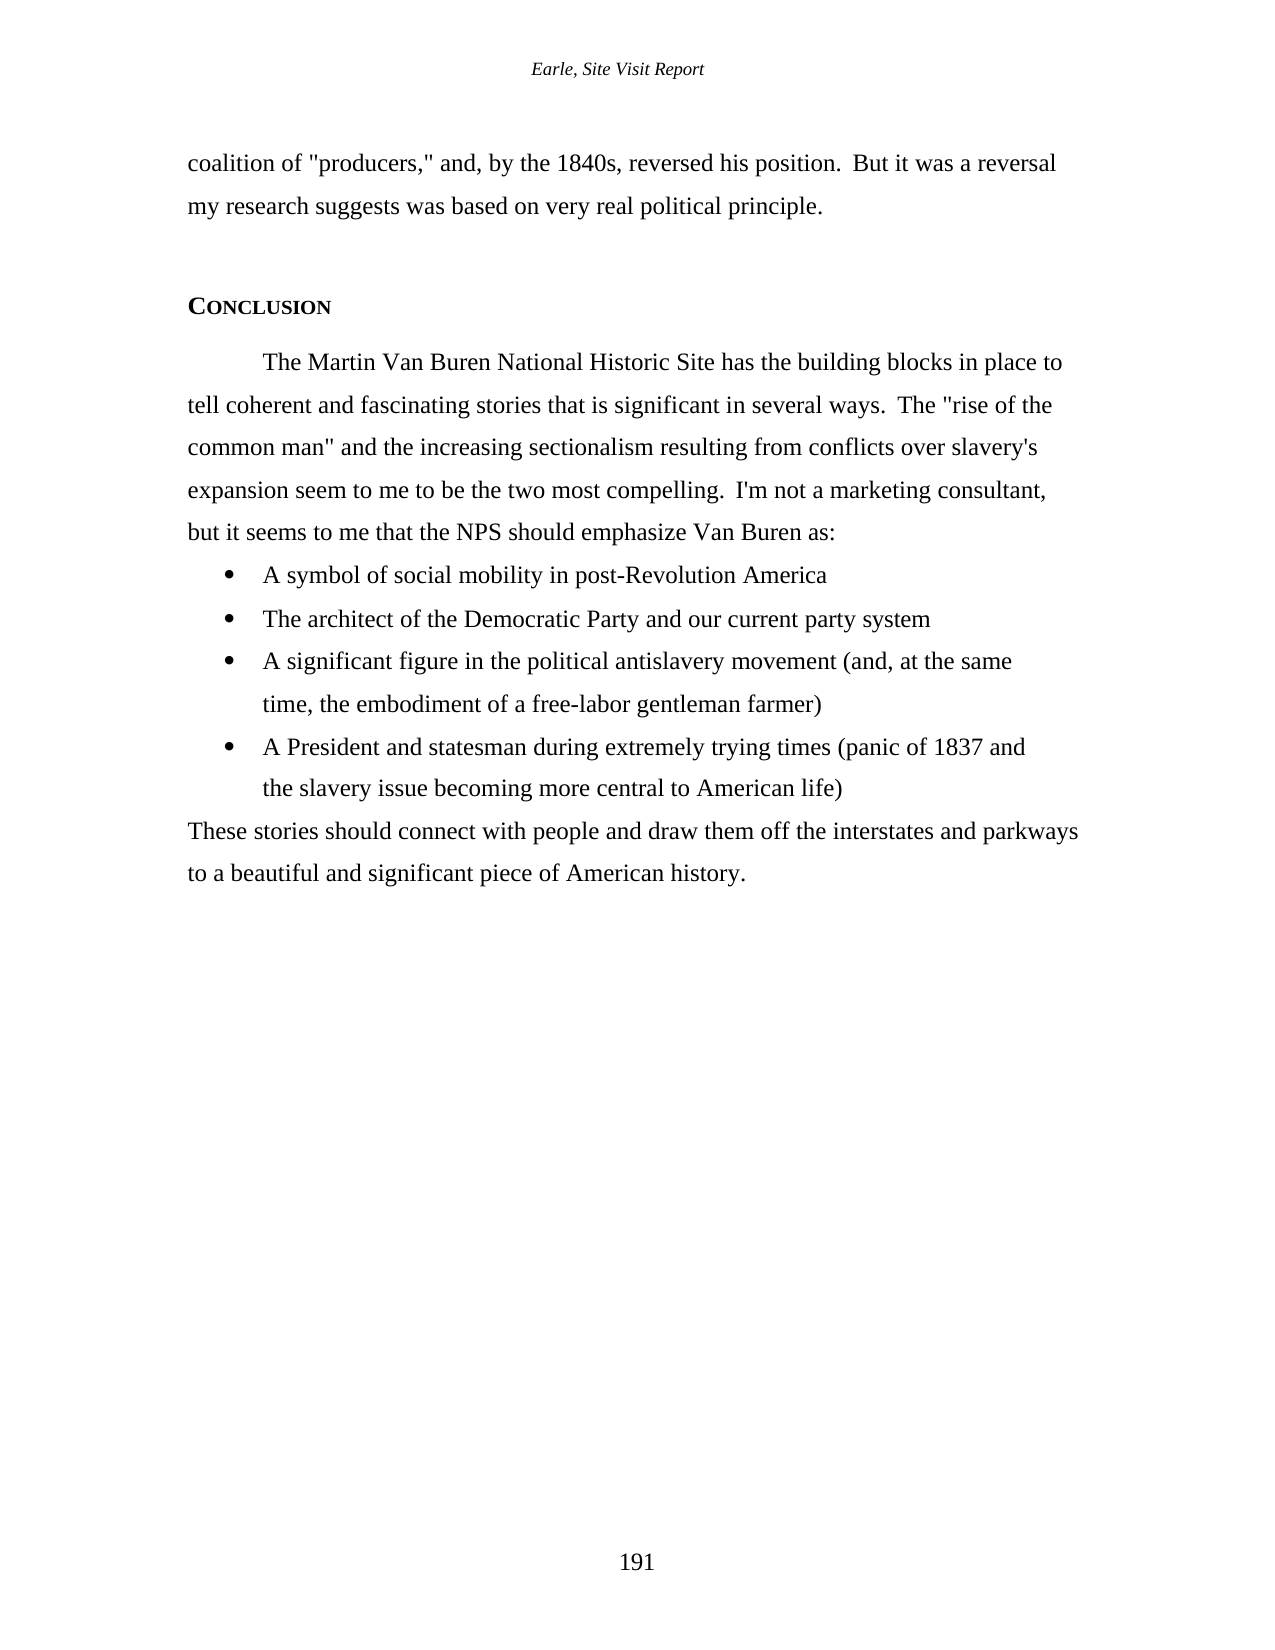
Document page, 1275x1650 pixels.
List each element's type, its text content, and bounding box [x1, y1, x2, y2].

list A symbol of social mobility in post-Revolution America [225, 560, 1100, 589]
list A President and statesman during extremely trying times (panic of 1837 and the slavery issue becoming more central to American life) [225, 732, 1060, 802]
subtitle Conclusion [187, 291, 1100, 319]
text The Martin Van Buren National Historic Site has the building blocks in place to tell coherent and fascinating stories that is significant in several ways. The "rise of the common man" and the increasing sectionalism resulting from conflicts over slavery's expansion seem to me to be the two most compelling. I'm not a marketing consultant, but it seems to me that the NPS should emphasize Van Buren as: [187, 347, 1084, 546]
text coalition of "producers," and, by the 1840s, reversed his position. But it was a reversal my research suggests was based on very real political principle. [187, 148, 1079, 220]
text These stories should connect with people and draw them off the interstates and parkways to a beautiful and significant piece of American history. [187, 816, 1088, 887]
list A significant figure in the political antislavery movement (and, at the same time, the embodiment of a free-labor gentleman farmer) [225, 646, 1067, 717]
list The architect of the Democratic Party and our current party system [225, 604, 1100, 633]
